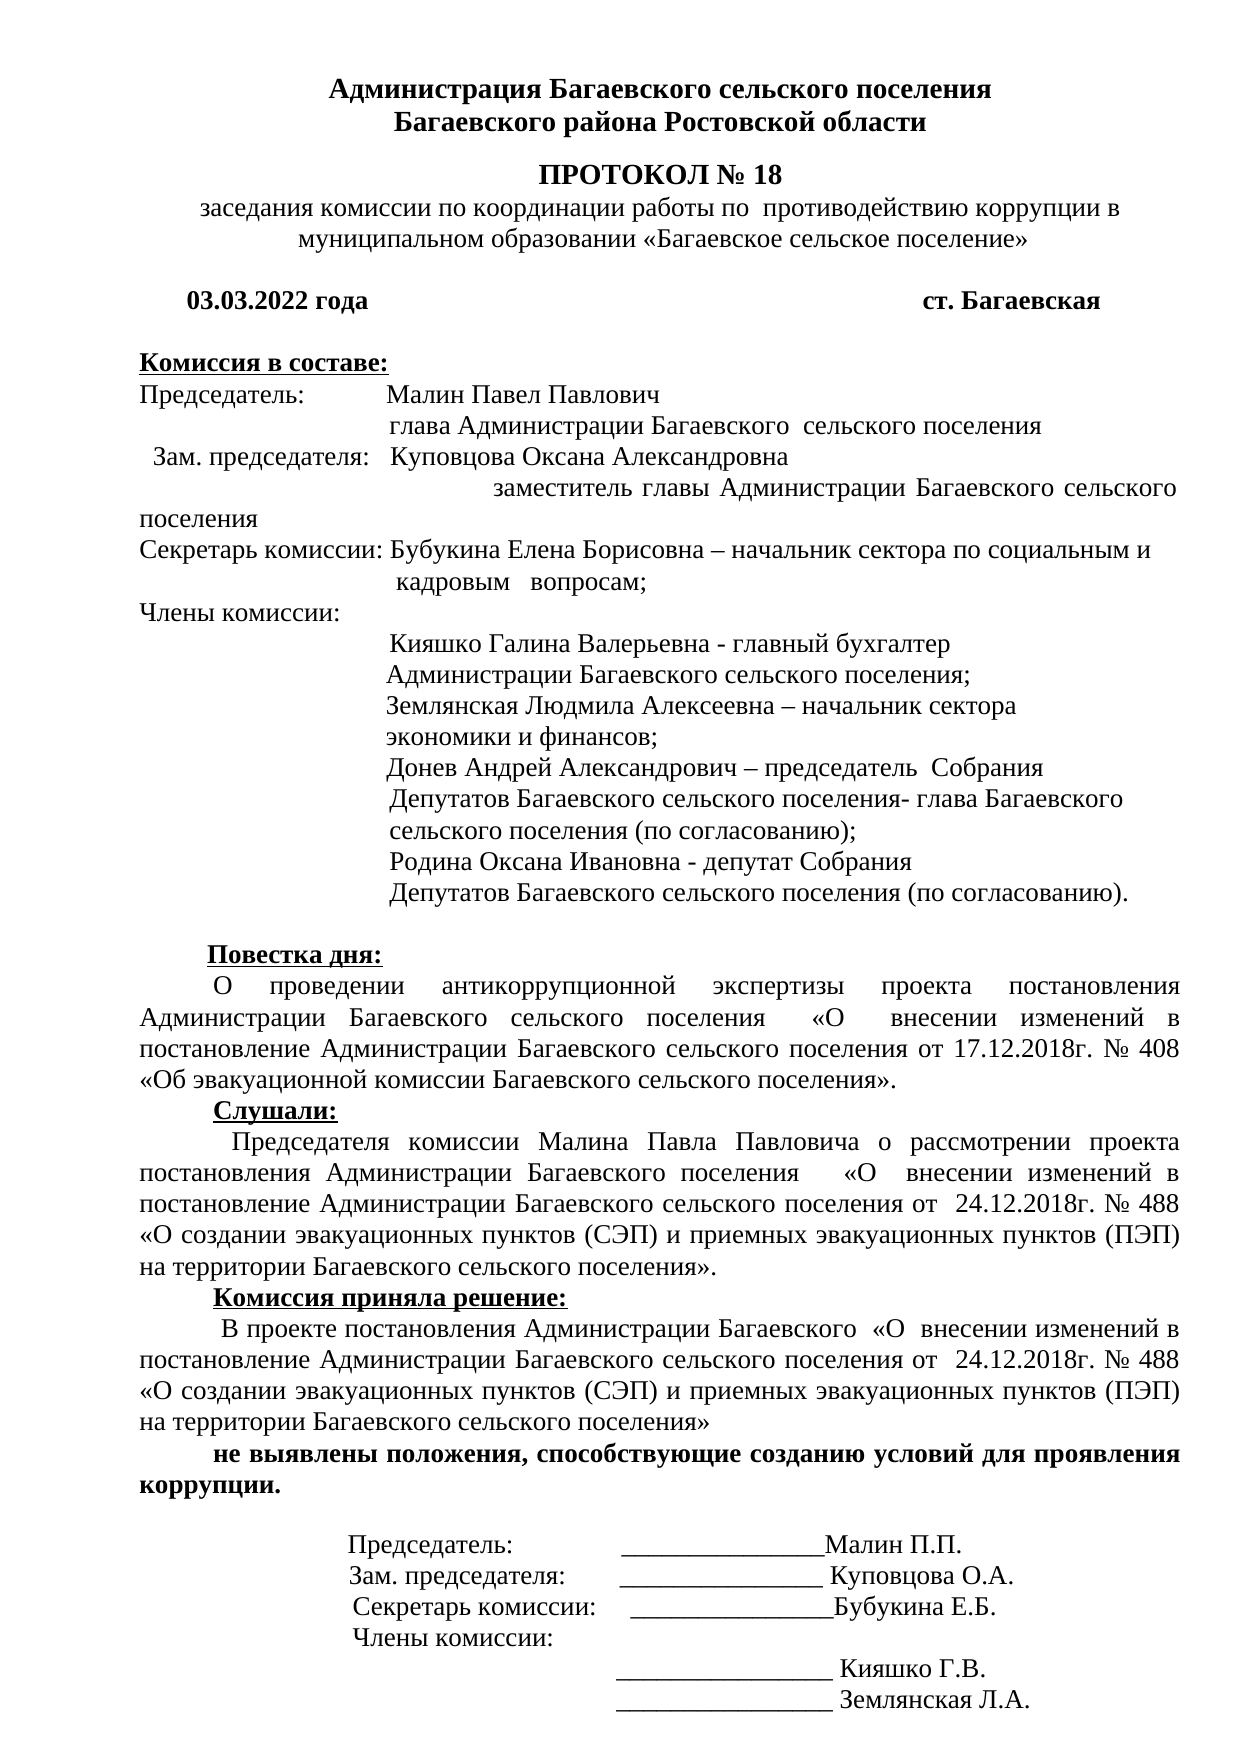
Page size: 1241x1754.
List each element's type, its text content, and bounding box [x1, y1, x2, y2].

text заседания комиссии по координации работы по противодействию коррупции в [139, 191, 1181, 222]
text О проведении антикоррупционной экспертизы проекта постановления Администрации Багаевского сельского поселения «О внесении изменений в постановление Администрации Багаевского сельского поселения от 17.12.2018г. № 408 «Об эвакуационной комиссии Багаевского сельского поселения». [139, 969, 1181, 1094]
text Председатель: Малин Павел Павлович [139, 378, 1181, 409]
text Администрация Багаевского сельского поселения [139, 71, 1181, 104]
text ________________ Землянская Л.А. [139, 1683, 1181, 1714]
subtitle ПРОТОКОЛ № 18 [139, 157, 1181, 191]
text Члены комиссии: [139, 596, 1181, 627]
text Члены комиссии: [139, 1621, 1181, 1652]
text Повестка дня: [139, 938, 1181, 969]
text Администрации Багаевского сельского поселения; [183, 658, 1181, 689]
text Председатель: _______________Малин П.П. [287, 1528, 1181, 1559]
text Землянская Людмила Алексеевна – начальник сектора [183, 689, 1181, 720]
text Слушали: [147, 1094, 1181, 1125]
text Багаевского района Ростовской области [139, 104, 1181, 138]
text ________________ Кияшко Г.В. [139, 1652, 1181, 1683]
text Секретарь комиссии: _______________Бубукина Е.Б. [272, 1590, 1181, 1621]
text Родина Оксана Ивановна - депутат Собрания [139, 845, 1181, 876]
text Комиссия в составе: [139, 347, 1181, 378]
text заместитель главы Администрации Багаевского сельского поселения [139, 471, 1181, 533]
text Депутатов Багаевского сельского поселения (по согласованию). [139, 876, 1181, 907]
text Комиссия приняла решение: [139, 1281, 1181, 1312]
text Зам. председателя: Куповцова Оксана Александровна [139, 440, 1181, 471]
text Донев Андрей Александрович – председатель Собрания [183, 751, 1181, 783]
text Секретарь комиссии: Бубукина Елена Борисовна – начальник сектора по социальным и [139, 533, 1181, 564]
text В проекте постановления Администрации Багаевского «О внесении изменений в постановление Администрации Багаевского сельского поселения от 24.12.2018г. № 488 «О создании эвакуационных пунктов (СЭП) и приемных эвакуационных пунктов (ПЭП) на территории Багаевского сельского поселения» [139, 1312, 1181, 1437]
text не выявлены положения, способствующие созданию условий для проявления коррупции. [139, 1437, 1181, 1499]
text Председателя комиссии Малина Павла Павловича о рассмотрении проекта постановления Администрации Багаевского поселения «О внесении изменений в постановление Администрации Багаевского сельского поселения от 24.12.2018г. № 488 «О создании эвакуационных пунктов (СЭП) и приемных эвакуационных пунктов (ПЭП) на территории Багаевского сельского поселения». [139, 1125, 1181, 1281]
text Депутатов Багаевского сельского поселения- глава Багаевского [139, 783, 1181, 814]
text 03.03.2022 года ст. Багаевская [139, 284, 1181, 315]
text муниципальном образовании «Багаевское сельское поселение» [139, 222, 1181, 253]
text Зам. председателя: _______________ Куповцова О.А. [139, 1559, 1181, 1590]
text глава Администрации Багаевского сельского поселения [139, 409, 1181, 440]
text Кияшко Галина Валерьевна - главный бухгалтер [139, 627, 1181, 658]
text кадровым вопросам; [139, 564, 1181, 596]
text экономики и финансов; [183, 720, 1181, 751]
text сельского поселения (по согласованию); [139, 814, 1181, 845]
